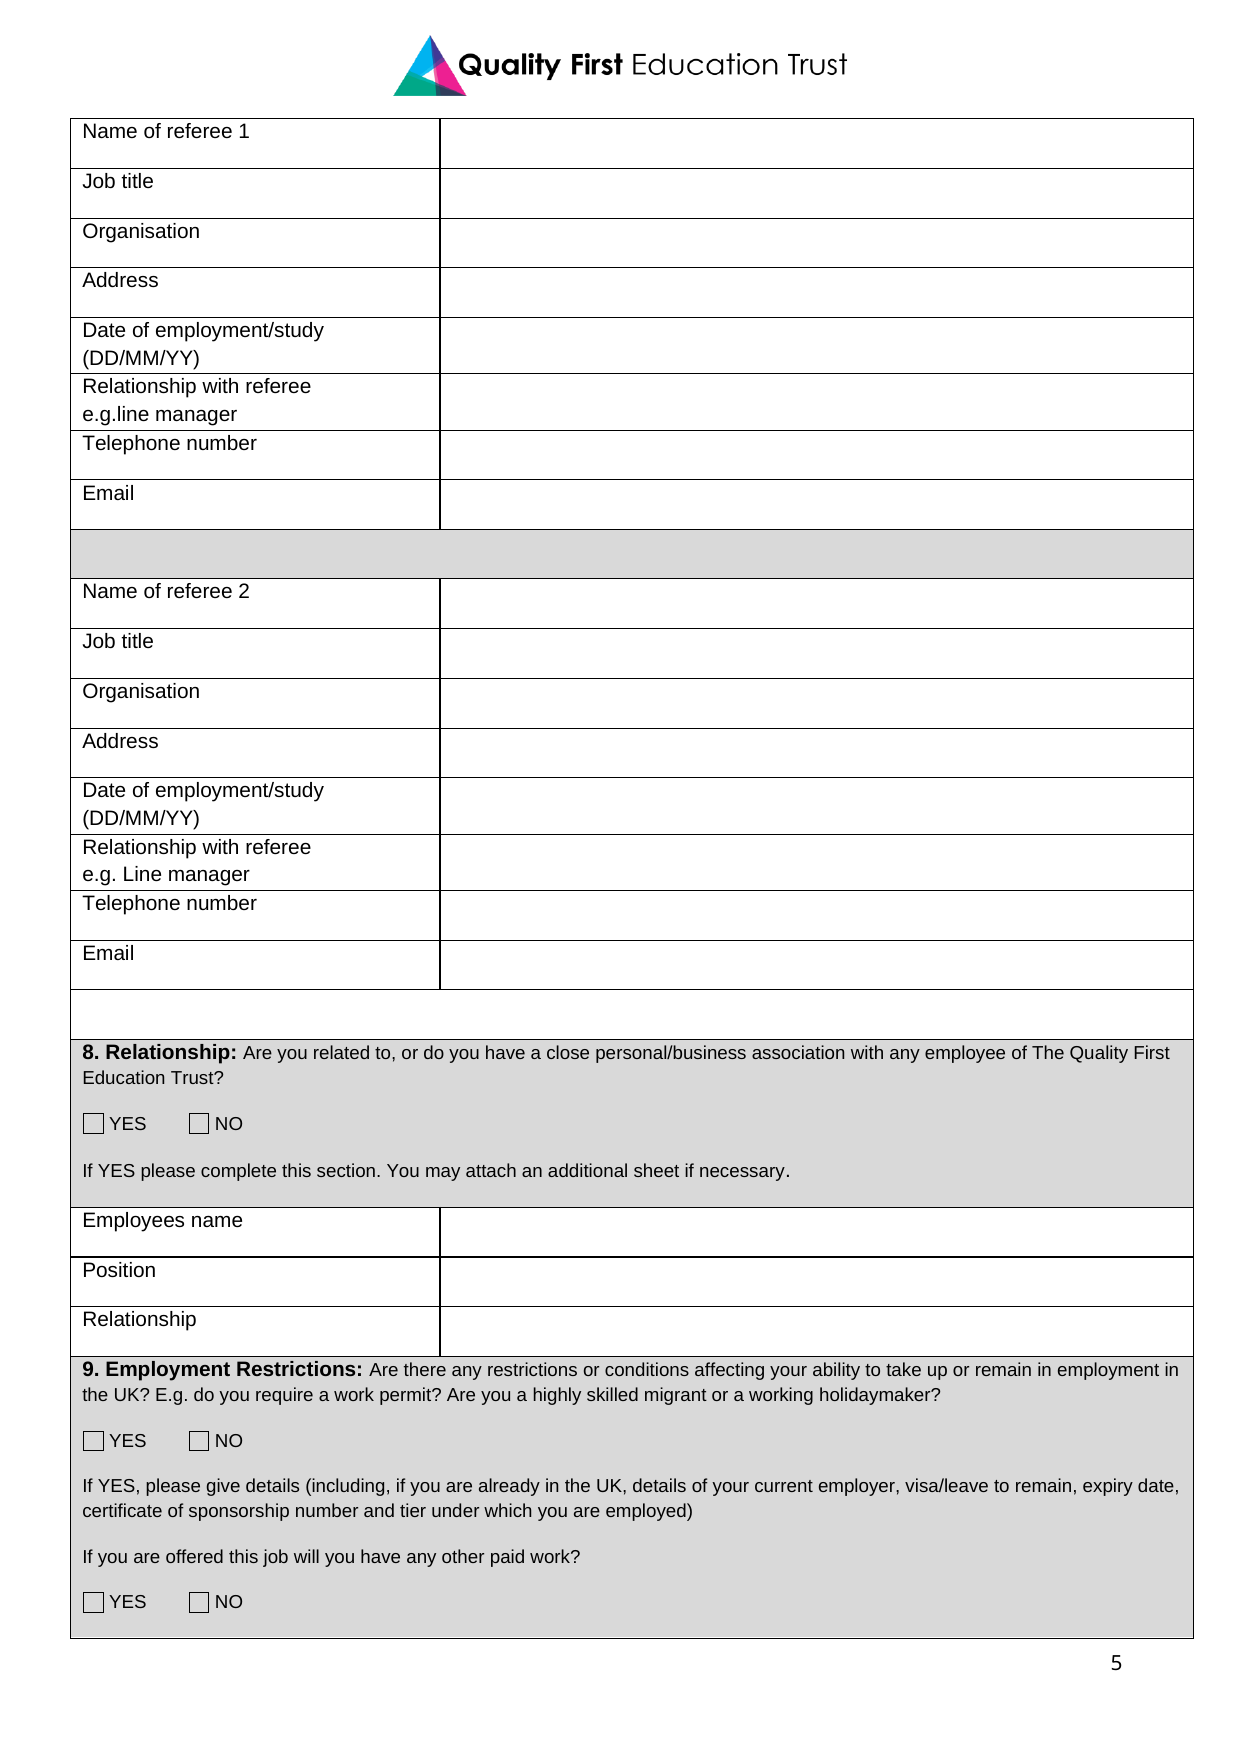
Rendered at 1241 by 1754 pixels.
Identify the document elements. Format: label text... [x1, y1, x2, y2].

table_cell Date of employment/study (DD/MM/YY) [71, 318, 439, 373]
table_cell Date of employment/study (DD/MM/YY) [71, 778, 439, 833]
table_cell [441, 119, 1193, 168]
table_cell [441, 941, 1193, 989]
table_cell Relationship with referee e.g. Line manager [71, 835, 439, 890]
table_cell [441, 431, 1193, 479]
table_cell Relationship [71, 1307, 439, 1356]
table_cell Organisation [71, 219, 439, 267]
table_cell [441, 1258, 1193, 1306]
table_cell [441, 169, 1193, 217]
table_cell [441, 318, 1193, 373]
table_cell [71, 1357, 1193, 1637]
table_cell Job title [71, 629, 439, 678]
table_cell Address [71, 729, 439, 777]
table_cell [441, 1307, 1193, 1356]
table_cell [71, 530, 1193, 578]
table_cell [441, 778, 1193, 833]
table_cell Name of referee 1 [71, 119, 439, 168]
table_cell [441, 219, 1193, 267]
table_cell Telephone number [71, 431, 439, 479]
table_cell Position [71, 1258, 439, 1306]
table_cell Relationship with referee e.g.line manager [71, 374, 439, 429]
table_cell 8. Relationship: Are you related to, or do you have a close personal/business association with any employee of The Quality First Education Trust? YES NO If YES please complete this section. You may attach an additional sheet if necessary. [71, 1040, 1193, 1207]
table_cell Organisation [71, 679, 439, 727]
table_cell [441, 579, 1193, 628]
table_cell Name of referee 2 [71, 579, 439, 628]
table_cell [441, 729, 1193, 777]
table_cell [441, 679, 1193, 727]
table_cell [441, 891, 1193, 939]
table_cell Email [71, 480, 439, 529]
table_cell [441, 480, 1193, 529]
table_cell [441, 629, 1193, 678]
table_cell [441, 268, 1193, 317]
table_cell Telephone number [71, 891, 439, 939]
table_cell [441, 374, 1193, 429]
picture [393, 35, 848, 96]
table_cell [71, 990, 1193, 1038]
table_cell Job title [71, 169, 439, 217]
table_cell Employees name [71, 1208, 439, 1256]
table_cell [441, 835, 1193, 890]
table_cell [441, 1208, 1193, 1256]
table_cell Email [71, 941, 439, 989]
table_cell Address [71, 268, 439, 317]
